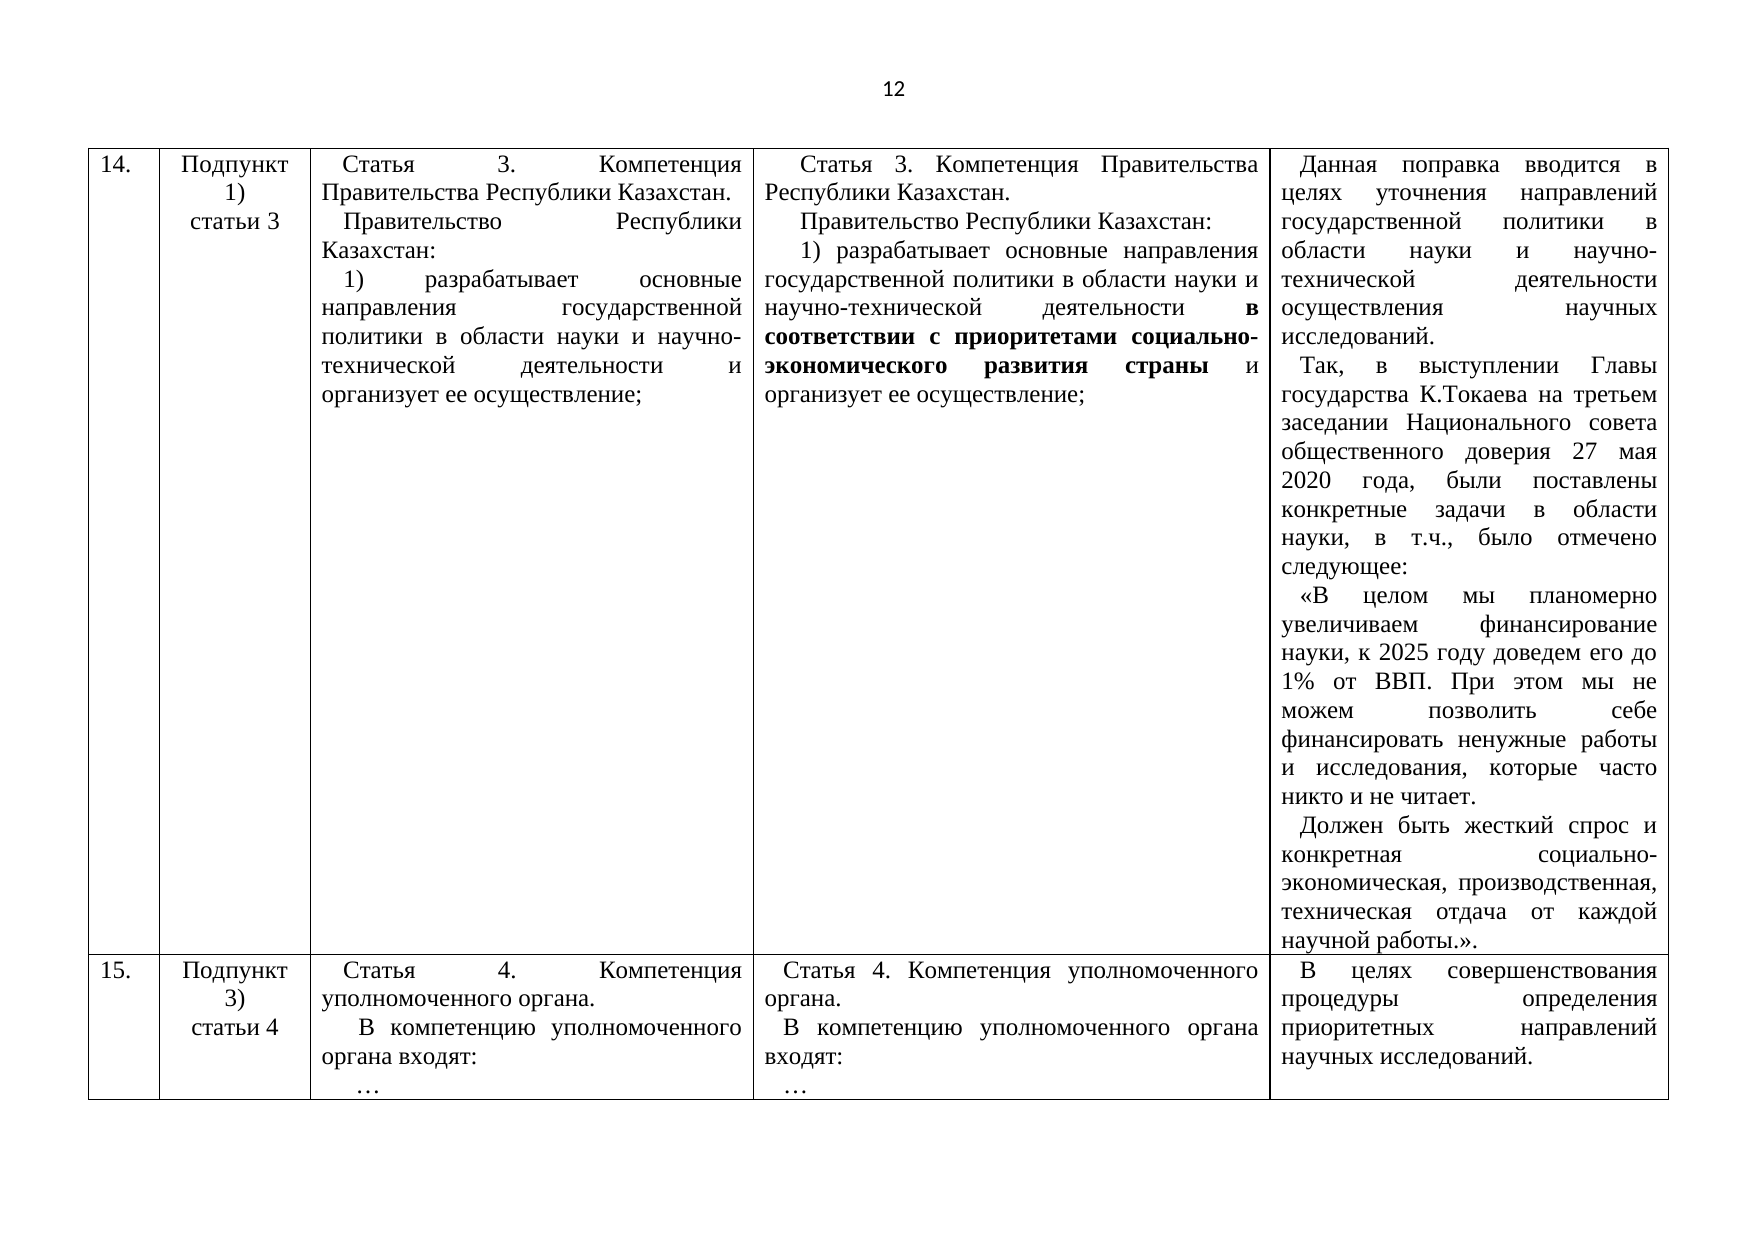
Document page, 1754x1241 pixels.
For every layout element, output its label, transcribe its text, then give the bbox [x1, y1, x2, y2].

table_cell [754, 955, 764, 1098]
table_cell [89, 149, 159, 954]
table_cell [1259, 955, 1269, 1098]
table_cell [89, 955, 159, 1098]
table_cell Данная поправка вводится в целях уточнения направлений государственной политики в области науки и научно-технической деятельности осуществления научных исследований. Так, в выступлении Главы государства К.Токаева на третьем заседании Национального совета общественного доверия 27 мая 2020 года, были поставлены конкретные задачи в области науки, в т.ч., было отмечено следующее: «В целом мы планомерно увеличиваем финансирование науки, к 2025 году доведем его до 1% от ВВП. При этом мы не можем позволить себе финансировать ненужные работы и исследования, которые часто никто и не читает. Должен быть жесткий спрос и конкретная социально-экономическая, производственная, техническая отдача от каждой научной работы.». [1271, 149, 1668, 954]
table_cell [160, 955, 310, 1098]
table_cell Статья 3. Компетенция Правительства Республики Казахстан. Правительство Республики Казахстан: 1) разрабатывает основные направления государственной политики в области науки и научно-технической деятельности и организует ее осуществление; [311, 149, 753, 954]
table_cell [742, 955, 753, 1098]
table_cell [1271, 955, 1668, 1098]
table_cell Статья 3. Компетенция Правительства Республики Казахстан. Правительство Республики Казахстан: 1) разрабатывает основные направления государственной политики в области науки и научно-технической деятельности в соответствии с приоритетами социально-экономического развития страны и организует ее осуществление; [754, 149, 1269, 954]
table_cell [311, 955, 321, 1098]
table_cell Подпункт 1) статьи 3 [160, 149, 310, 954]
